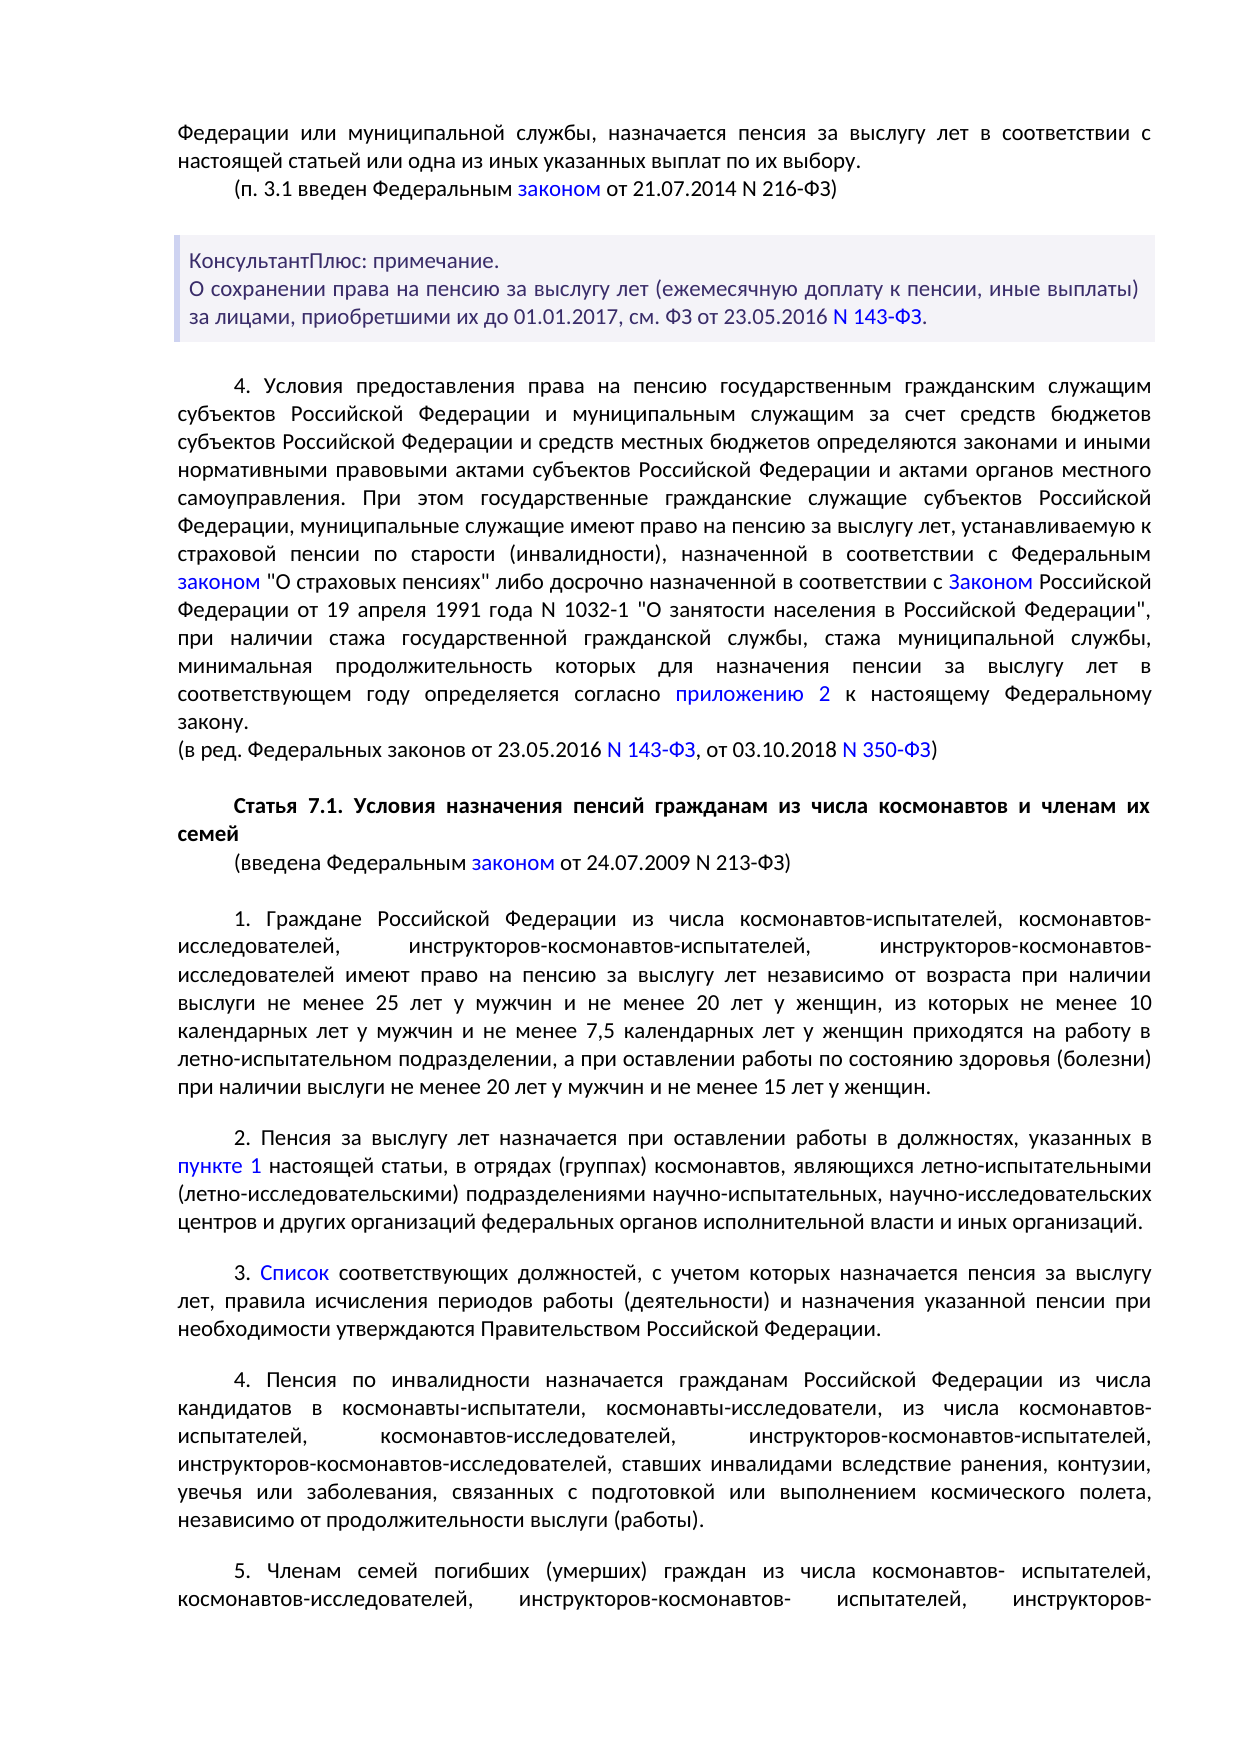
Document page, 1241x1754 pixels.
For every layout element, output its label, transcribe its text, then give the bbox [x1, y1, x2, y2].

table_header КонсультантПлюс: примечание. О сохранении права на пенсию за выслугу лет (ежемесячную доплату к пенсии, иные выплаты) за лицами, приобретшими их до 01.01.2017, см. ФЗ от 23.05.2016 N 143-ФЗ. [180, 235, 1149, 342]
text (в ред. Федеральных законов от 23.05.2016 N 143-ФЗ, от 03.10.2018 N 350-ФЗ) [177, 736, 1152, 763]
text 1. Граждане Российской Федерации из числа космонавтов-испытателей, космонавтов-исследователей, инструкторов-космонавтов-испытателей, инструкторов-космонавтов-исследователей имеют право на пенсию за выслугу лет независимо от возраста при наличии выслуги не менее 25 лет у мужчин и не менее 20 лет у женщин, из которых не менее 10 календарных лет у мужчин и не менее 7,5 календарных лет у женщин приходятся на работу в летно-испытательном подразделении, а при оставлении работы по состоянию здоровья (болезни) при наличии выслуги не менее 20 лет у мужчин и не менее 15 лет у женщин. [177, 904, 1152, 1100]
text (введена Федеральным законом от 24.07.2009 N 213-ФЗ) [177, 848, 1152, 876]
text 4. Пенсия по инвалидности назначается гражданам Российской Федерации из числа кандидатов в космонавты-испытатели, космонавты-исследователи, из числа космонавтов-испытателей, космонавтов-исследователей, инструкторов-космонавтов-испытателей, инструкторов-космонавтов-исследователей, ставших инвалидами вследствие ранения, контузии, увечья или заболевания, связанных с подготовкой или выполнением космического полета, независимо от продолжительности выслуги (работы). [177, 1365, 1152, 1533]
text (п. 3.1 введен Федеральным законом от 21.07.2014 N 216-ФЗ) [177, 174, 1152, 202]
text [177, 1556, 1152, 1612]
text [177, 118, 1152, 174]
title Статья 7.1. Условия назначения пенсий гражданам из числа космонавтов и членам их семей [177, 792, 1152, 848]
text 2. Пенсия за выслугу лет назначается при оставлении работы в должностях, указанных в пункте 1 настоящей статьи, в отрядах (группах) космонавтов, являющихся летно-испытательными (летно-исследовательскими) подразделениями научно-испытательных, научно-исследовательских центров и других организаций федеральных органов исполнительной власти и иных организаций. [177, 1123, 1152, 1235]
text 4. Условия предоставления права на пенсию государственным гражданским служащим субъектов Российской Федерации и муниципальным служащим за счет средств бюджетов субъектов Российской Федерации и средств местных бюджетов определяются законами и иными нормативными правовыми актами субъектов Российской Федерации и актами органов местного самоуправления. При этом государственные гражданские служащие субъектов Российской Федерации, муниципальные служащие имеют право на пенсию за выслугу лет, устанавливаемую к страховой пенсии по старости (инвалидности), назначенной в соответствии с Федеральным законом "О страховых пенсиях" либо досрочно назначенной в соответствии с Законом Российской Федерации от 19 апреля 1991 года N 1032-1 "О занятости населения в Российской Федерации", при наличии стажа государственной гражданской службы, стажа муниципальной службы, минимальная продолжительность которых для назначения пенсии за выслугу лет в соответствующем году определяется согласно приложению 2 к настоящему Федеральному закону. [177, 371, 1152, 736]
text 3. Список соответствующих должностей, с учетом которых назначается пенсия за выслугу лет, правила исчисления периодов работы (деятельности) и назначения указанной пенсии при необходимости утверждаются Правительством Российской Федерации. [177, 1258, 1152, 1342]
